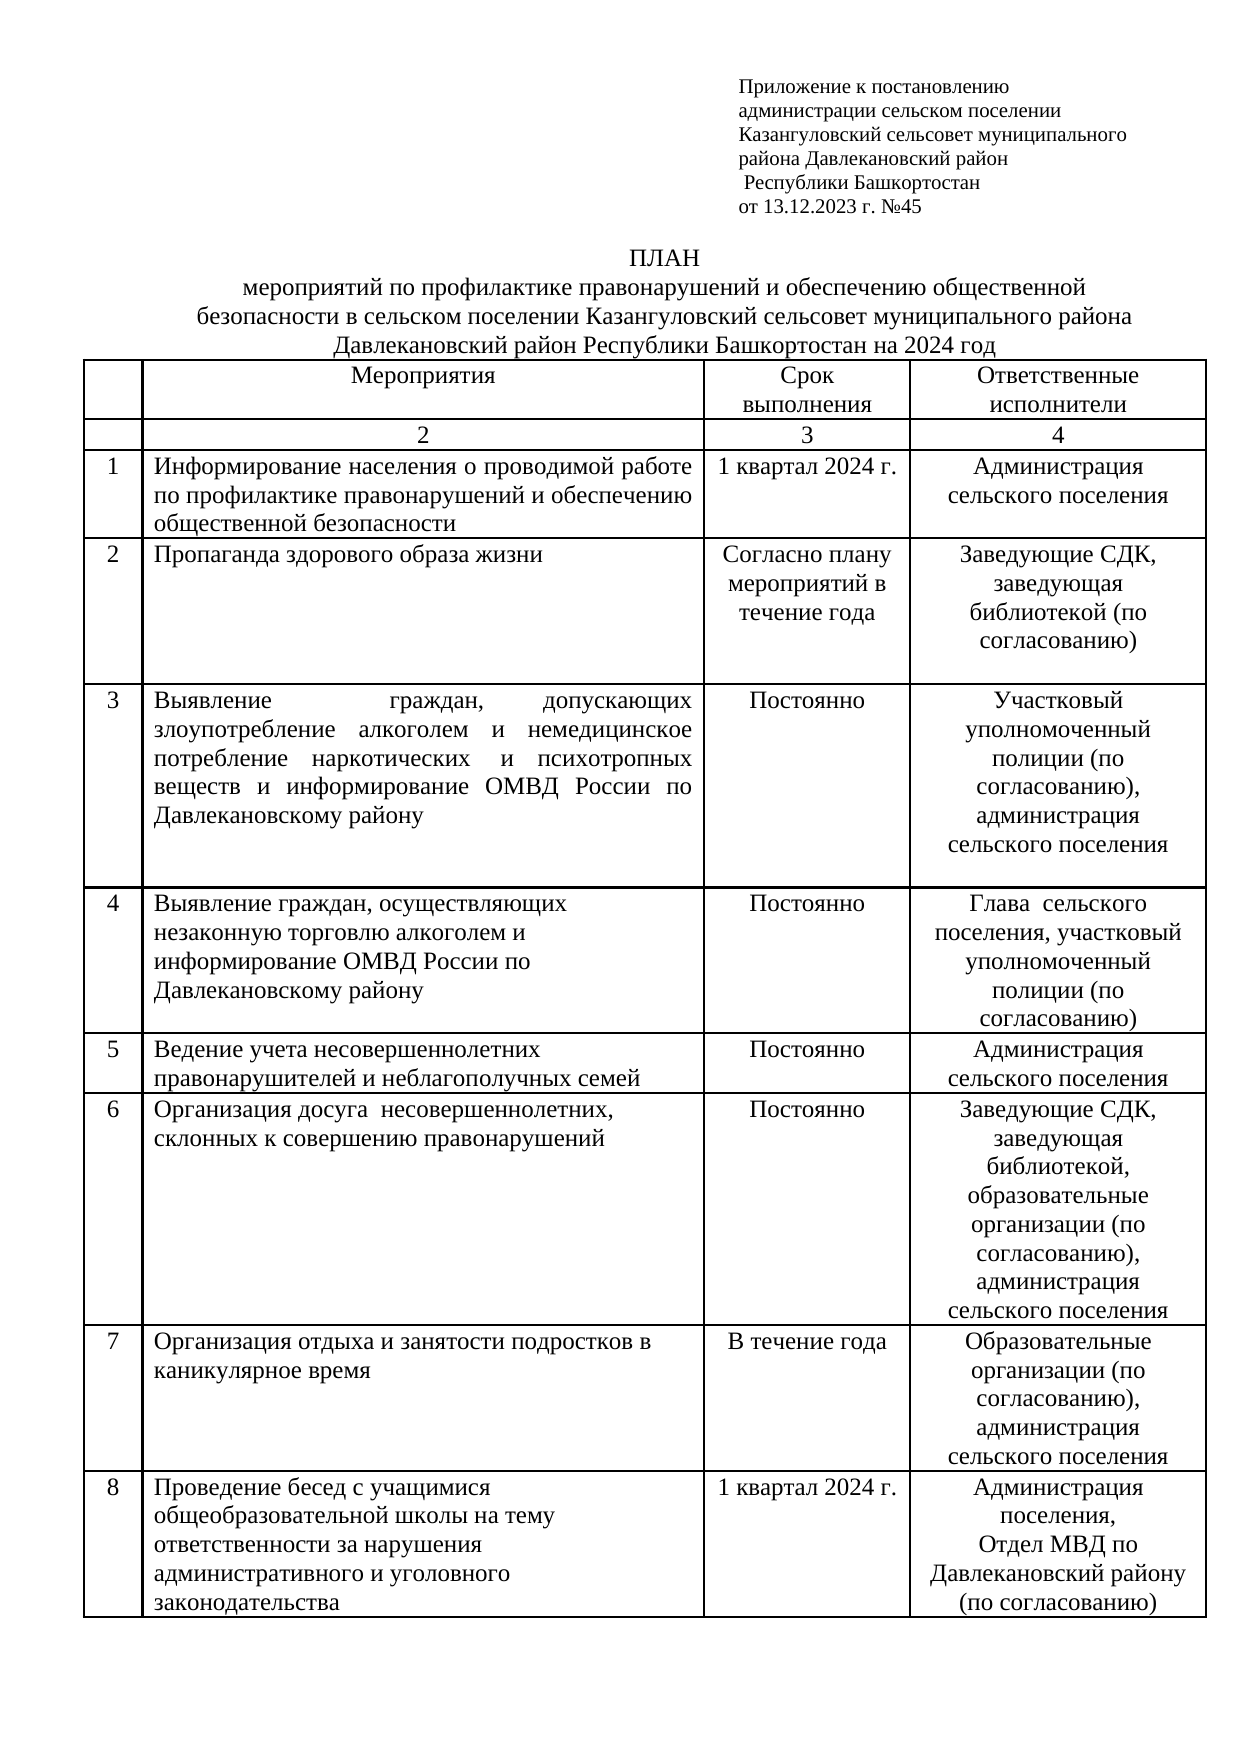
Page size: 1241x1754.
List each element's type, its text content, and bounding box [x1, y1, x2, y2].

table_cell Постоянно [705, 1034, 909, 1092]
table_cell 3 [705, 420, 909, 449]
table_cell Глава сельского поселения, участковый уполномоченный полиции (по согласованию) [911, 889, 1205, 1032]
table_cell Заведующие СДК, заведующая библиотекой (по согласованию) [911, 539, 1205, 683]
text мероприятий по профилактике правонарушений и обеспечению общественной безопасности в сельском поселении Казангуловский сельсовет муниципального района Давлекановский район Республики Башкортостан на 2024 год [177, 272, 1152, 358]
table_cell 4 [911, 420, 1205, 449]
table_header Срок выполнения [705, 361, 909, 418]
table_cell Постоянно [705, 1094, 909, 1324]
table_cell Постоянно [705, 889, 909, 1032]
table_cell [85, 420, 141, 449]
table_cell 1 квартал 2024 г. [705, 1472, 909, 1616]
table_header Ответственные исполнители [911, 361, 1205, 418]
table_header Мероприятия [144, 361, 703, 418]
table_cell Пропаганда здорового образа жизни [144, 539, 703, 683]
table_cell 1 квартал 2024 г. [705, 451, 909, 537]
text Приложение к постановлению [738, 74, 1152, 98]
text администрации сельском поселении Казангуловский сельсовет муниципального района Давлекановский район [738, 98, 1152, 170]
table_cell Выявление граждан, допускающих злоупотребление алкоголем и немедицинское потребление наркотических и психотропных веществ и информирование ОМВД России по Давлекановскому району [144, 685, 703, 886]
table_cell Постоянно [705, 685, 909, 886]
table_cell 2 [144, 420, 703, 449]
table_cell Организация отдыха и занятости подростков в каникулярное время [144, 1326, 703, 1470]
table_cell 7 [85, 1326, 141, 1470]
text ПЛАН [177, 243, 1152, 272]
table_header [85, 361, 141, 418]
table_cell В течение года [705, 1326, 909, 1470]
table_cell 1 [85, 451, 141, 537]
table_cell Заведующие СДК, заведующая библиотекой, образовательные организации (по согласованию), администрация сельского поселения [911, 1094, 1205, 1324]
table_cell 2 [85, 539, 141, 683]
table_cell Участковый уполномоченный полиции (по согласованию), администрация сельского поселения [911, 685, 1205, 886]
table_cell Образовательные организации (по согласованию), администрация сельского поселения [911, 1326, 1205, 1470]
table_cell Ведение учета несовершеннолетних правонарушителей и неблагополучных семей [144, 1034, 703, 1092]
table_cell Администрация сельского поселения [911, 1034, 1205, 1092]
table_cell 5 [85, 1034, 141, 1092]
table_cell Выявление граждан, осуществляющих незаконную торговлю алкоголем и информирование ОМВД России по Давлекановскому району [144, 889, 703, 1032]
table_cell 6 [85, 1094, 141, 1324]
text от 13.12.2023 г. №45 [738, 194, 1152, 218]
table_cell 4 [85, 889, 141, 1032]
table_cell 8 [85, 1472, 141, 1616]
table_cell Администрация поселения, Отдел МВД по Давлекановский району (по согласованию) [911, 1472, 1205, 1616]
table_cell 3 [85, 685, 141, 886]
table_cell Информирование населения о проводимой работе по профилактике правонарушений и обеспечению общественной безопасности [144, 451, 703, 537]
text Республики Башкортостан [738, 170, 1152, 194]
table_cell Согласно плану мероприятий в течение года [705, 539, 909, 683]
table_cell Проведение бесед с учащимися общеобразовательной школы на тему ответственности за нарушения административного и уголовного законодательства [144, 1472, 703, 1616]
table_cell Организация досуга несовершеннолетних, склонных к совершению правонарушений [144, 1094, 703, 1324]
table_cell Администрация сельского поселения [911, 451, 1205, 537]
